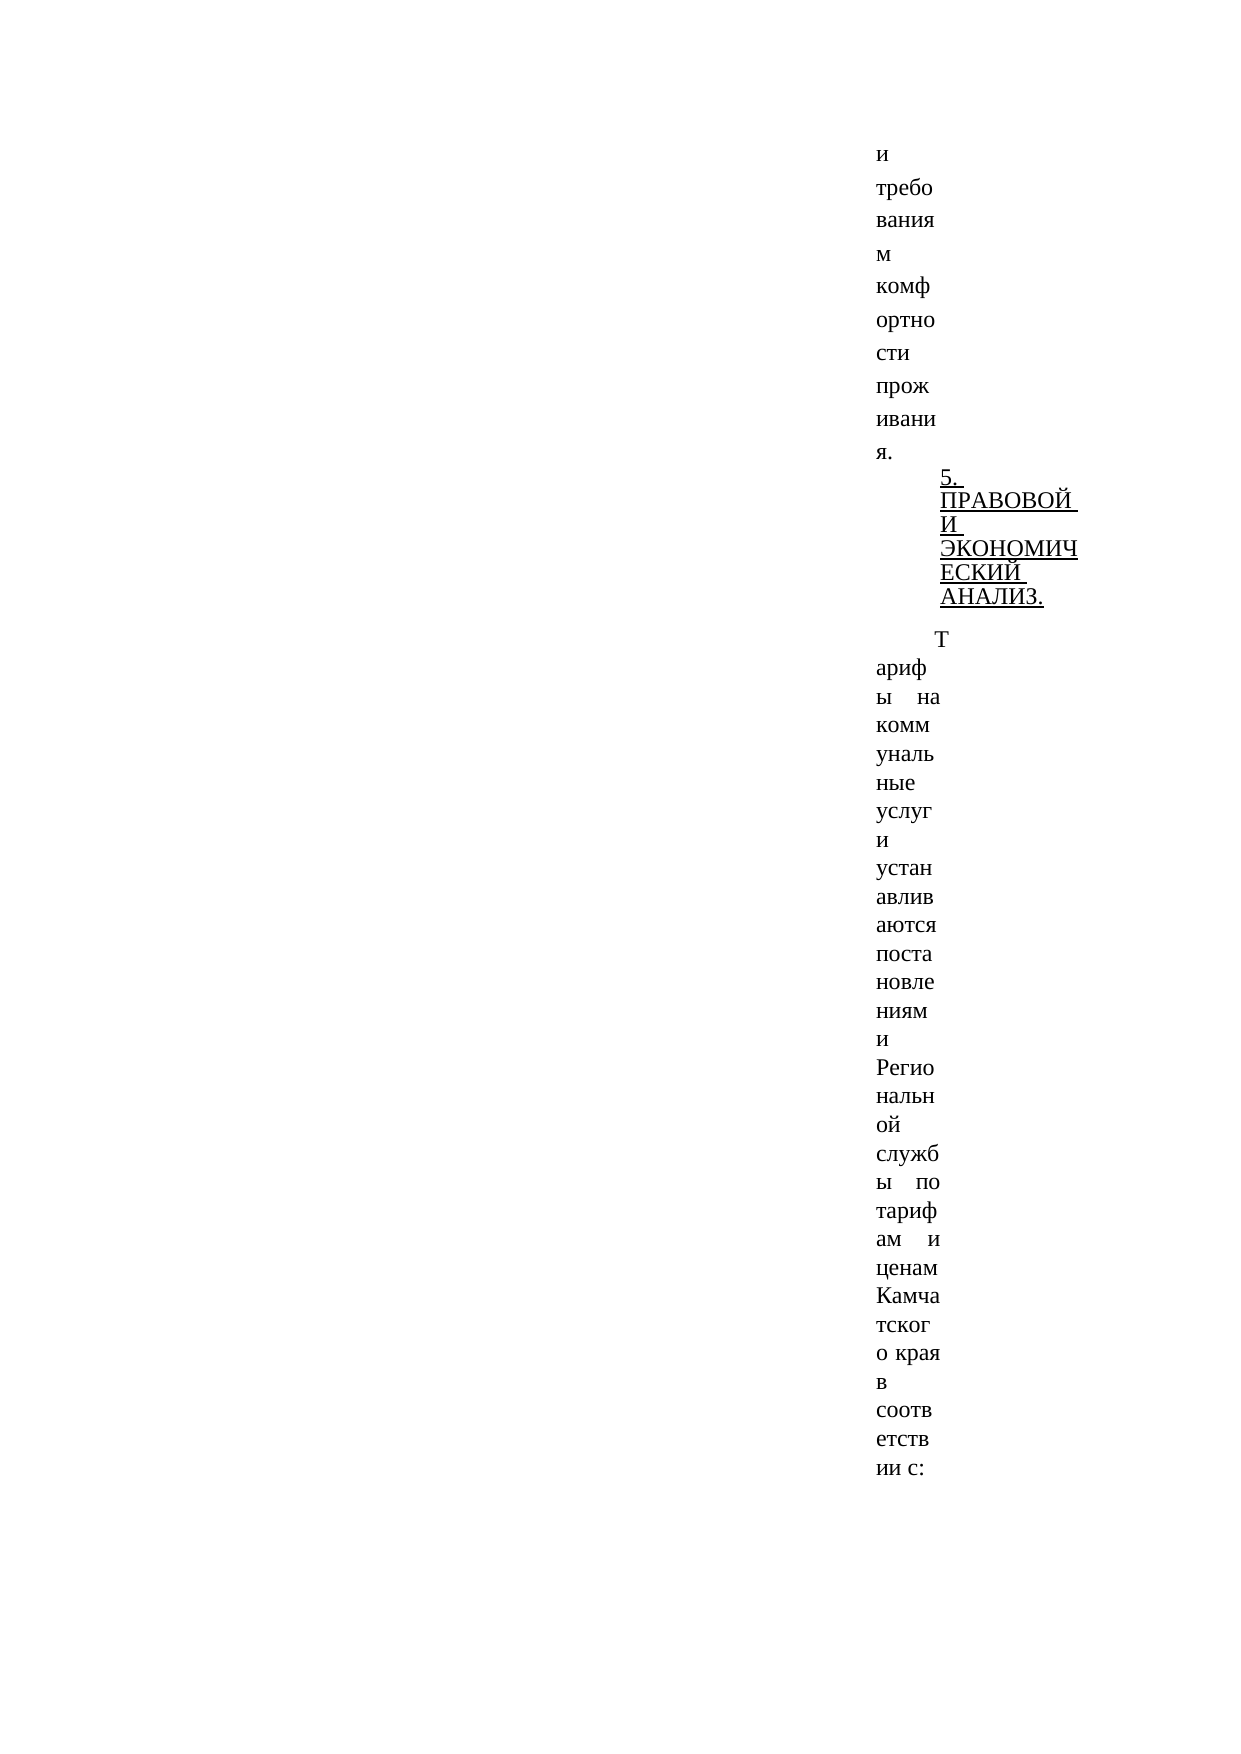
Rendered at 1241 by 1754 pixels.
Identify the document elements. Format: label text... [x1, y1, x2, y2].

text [876, 136, 940, 466]
text Тарифы на коммунальные услуги устанавливаются постановлениями Региональной службы по тарифам и ценам Камчатского края в соответствии с: [876, 624, 940, 1481]
text 5. ПРАВОВОЙ И ЭКОНОМИЧЕСКИЙ АНАЛИЗ. [940, 466, 1087, 609]
